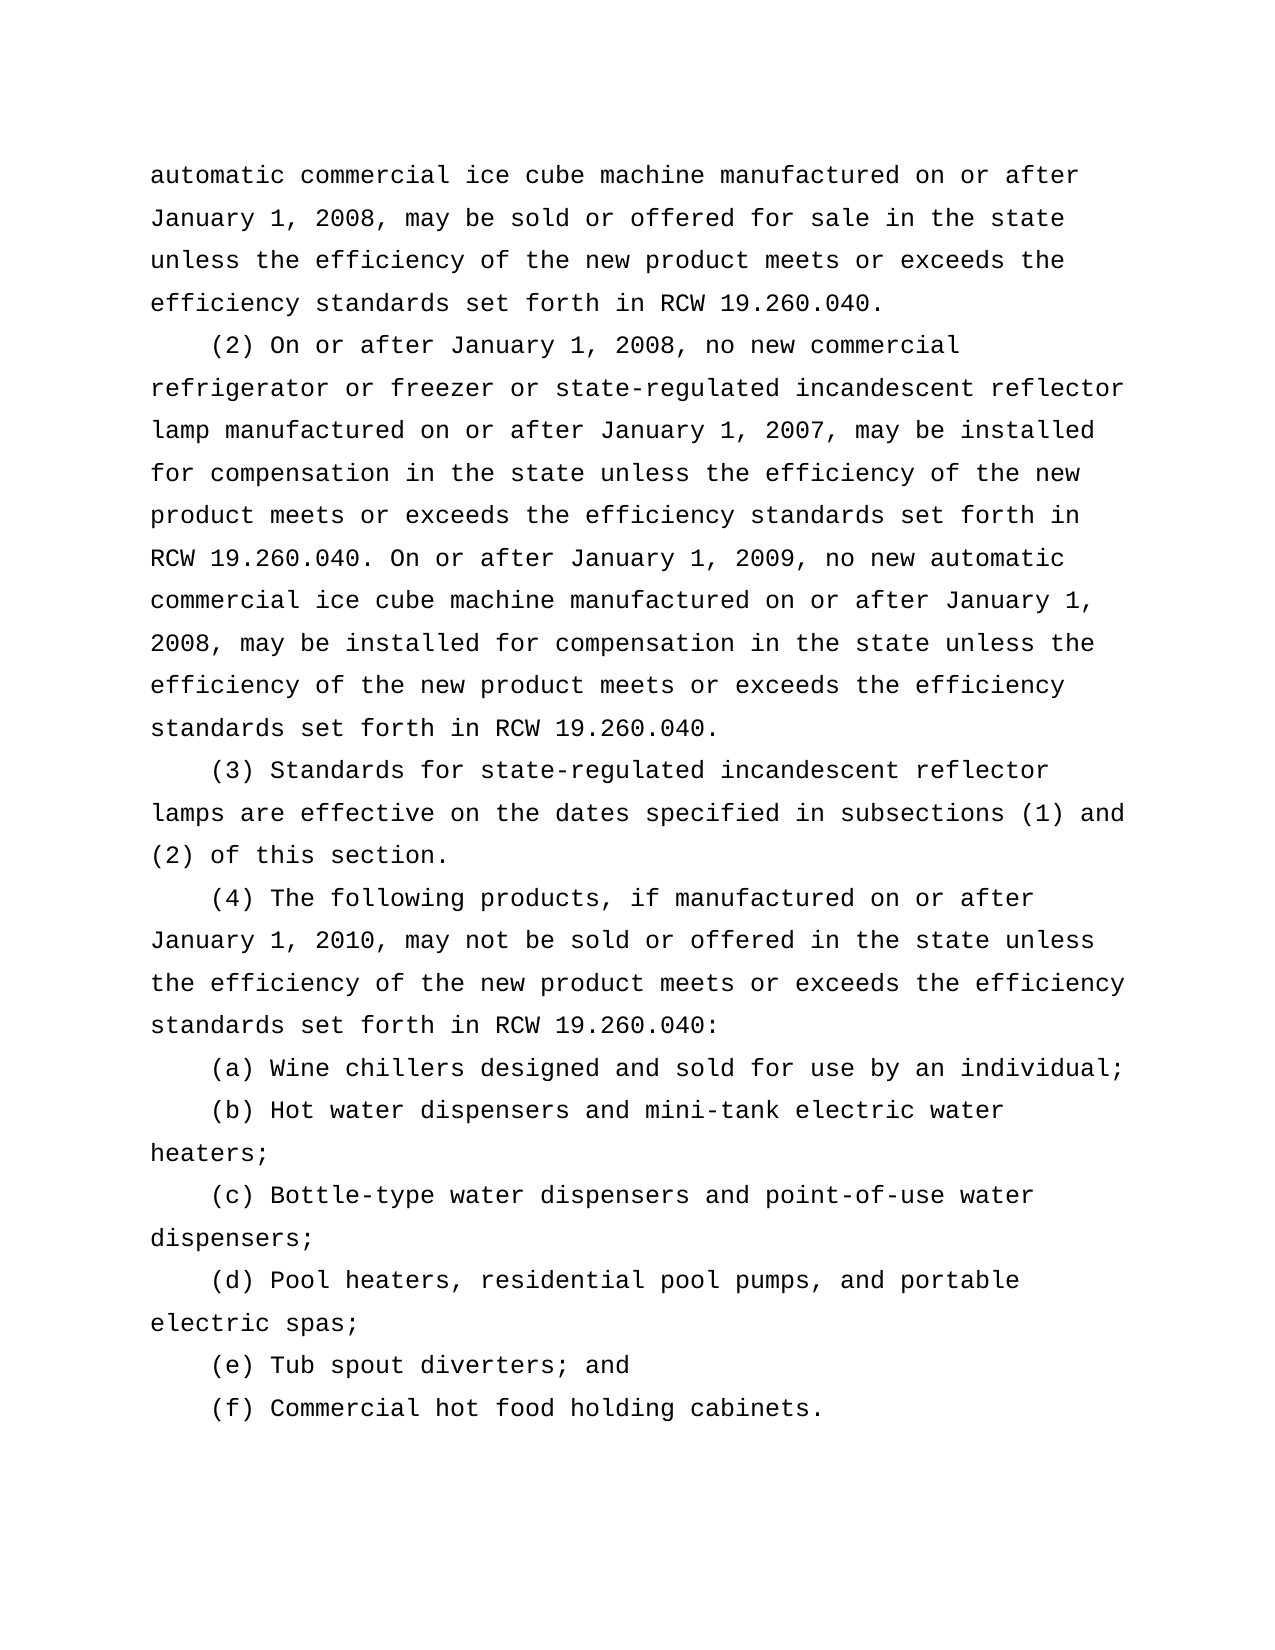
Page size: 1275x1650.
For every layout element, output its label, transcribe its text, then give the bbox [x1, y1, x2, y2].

text (d) Pool heaters, residential pool pumps, and portable electric spas; [150, 1255, 1125, 1340]
text (b) Hot water dispensers and mini-tank electric water heaters; [150, 1085, 1125, 1170]
text (a) Wine chillers designed and sold for use by an individual; [150, 1042, 1125, 1085]
text (c) Bottle-type water dispensers and point-of-use water dispensers; [150, 1170, 1125, 1255]
text (f) Commercial hot food holding cabinets. [150, 1382, 1125, 1425]
text (2) On or after January 1, 2008, no new commercial refrigerator or freezer or state-regulated incandescent reflector lamp manufactured on or after January 1, 2007, may be installed for compensation in the state unless the efficiency of the new product meets or exceeds the efficiency standards set forth in RCW 19.260.040. On or after January 1, 2009, no new automatic commercial ice cube machine manufactured on or after January 1, 2008, may be installed for compensation in the state unless the efficiency of the new product meets or exceeds the efficiency standards set forth in RCW 19.260.040. [150, 320, 1125, 745]
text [150, 150, 1125, 320]
text (3) Standards for state-regulated incandescent reflector lamps are effective on the dates specified in subsections (1) and (2) of this section. [150, 745, 1125, 872]
text (e) Tub spout diverters; and [150, 1340, 1125, 1382]
text (4) The following products, if manufactured on or after January 1, 2010, may not be sold or offered in the state unless the efficiency of the new product meets or exceeds the efficiency standards set forth in RCW 19.260.040: [150, 872, 1125, 1042]
